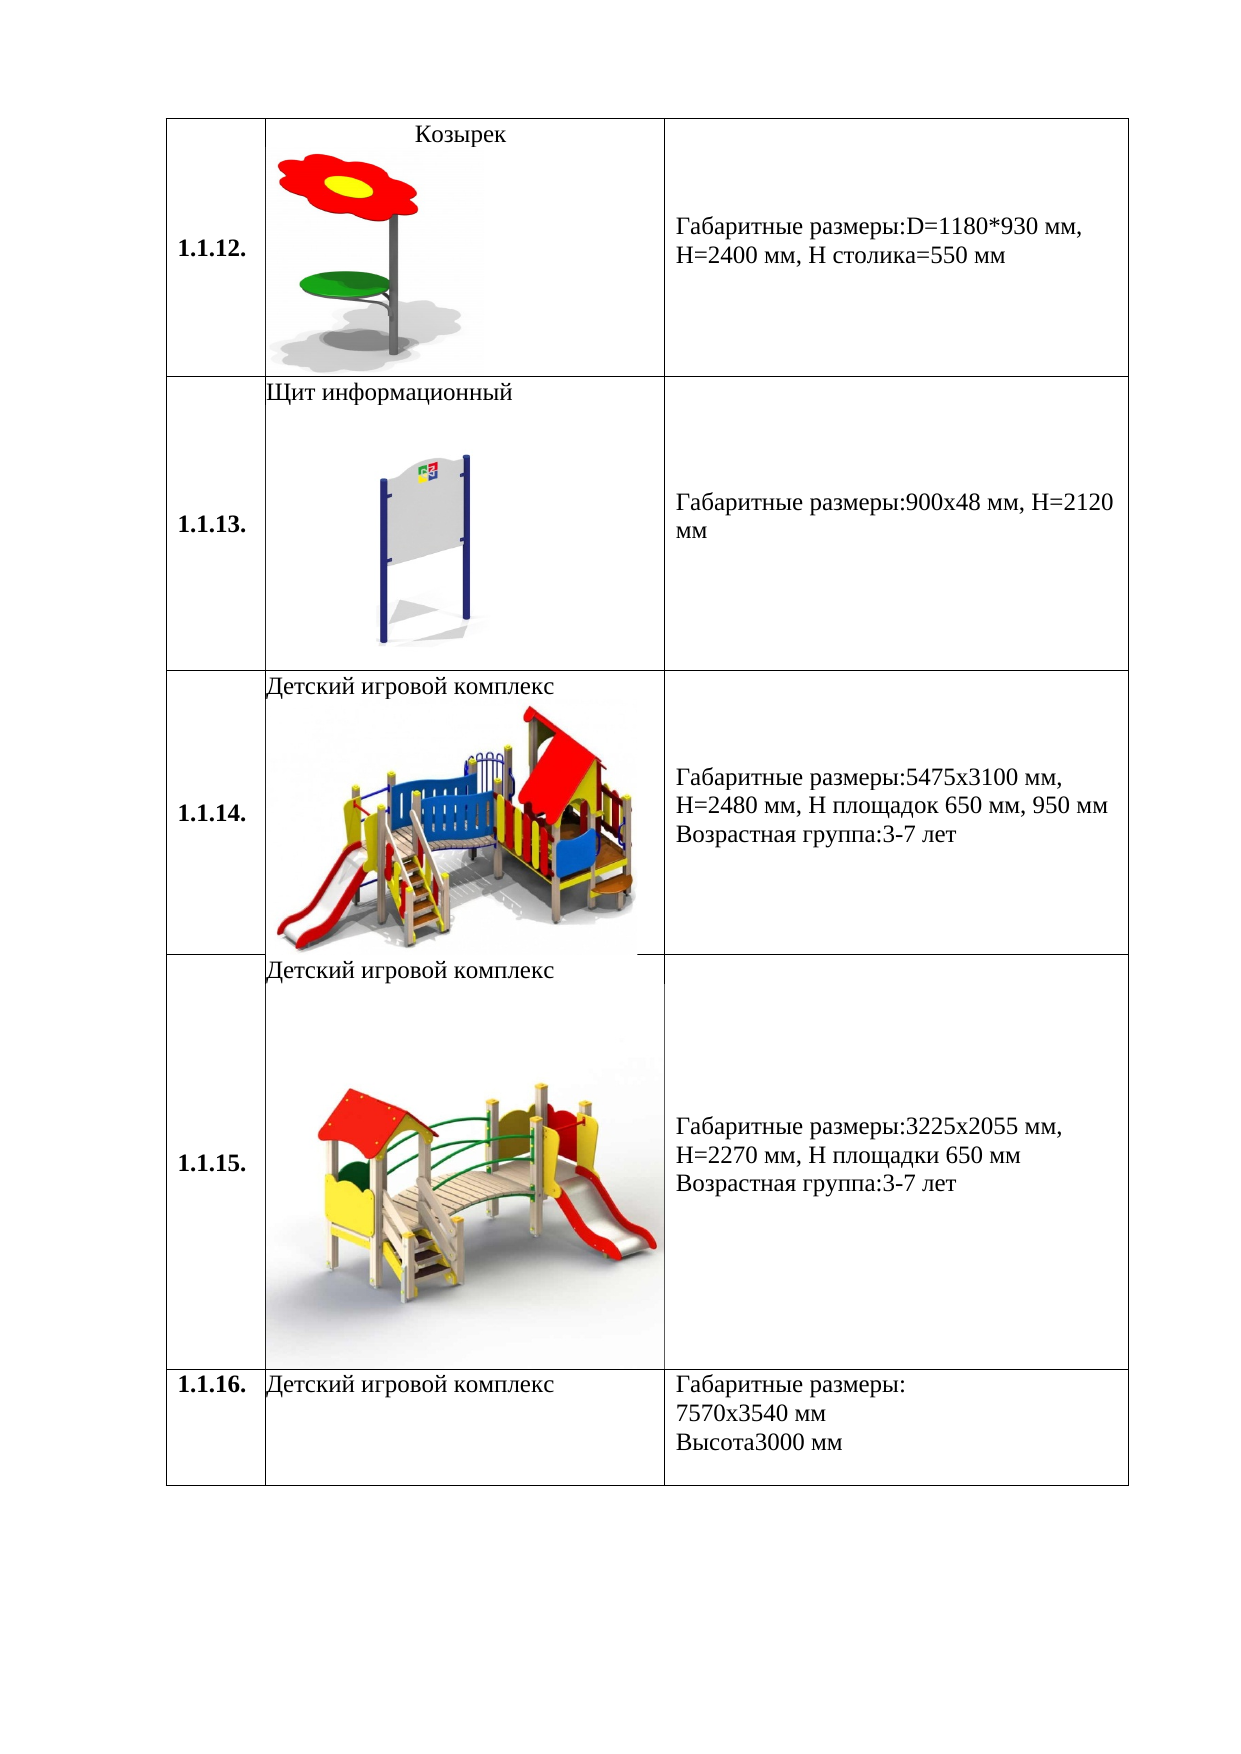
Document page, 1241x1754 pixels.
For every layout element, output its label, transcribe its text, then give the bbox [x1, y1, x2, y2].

table_cell Детский игровой комплекс [266, 671, 664, 954]
picture [265, 699, 638, 955]
table_cell Габаритные размеры:5475х3100 мм, Н=2480 мм, Н площадок 650 мм, 950 мм Возрастная группа:3-7 лет [665, 671, 1128, 954]
table_cell Габаритные размеры:D=1180*930 мм, Н=2400 мм, Н столика=550 мм [665, 119, 1128, 376]
picture [265, 984, 665, 1369]
picture [265, 147, 485, 376]
table_cell Детский игровой комплекс [266, 1370, 664, 1484]
table_cell Щит информационный [266, 377, 664, 670]
table_cell 1.1.12. [167, 119, 265, 376]
table_cell 1.1.15. [167, 955, 265, 1368]
table_cell 1.1.16. [167, 1370, 265, 1484]
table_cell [665, 1370, 1128, 1484]
table_cell Габаритные размеры:900х48 мм, Н=2120 мм [665, 377, 1128, 670]
table_cell Детский игровой комплекс [266, 955, 664, 984]
table_cell Габаритные размеры:3225х2055 мм, Н=2270 мм, Н площадки 650 мм Возрастная группа:3-7 лет [665, 955, 1128, 1368]
table_cell 1.1.13. [167, 377, 265, 670]
picture [265, 405, 594, 670]
table_cell Козырек [266, 119, 664, 376]
table_cell 1.1.14. [167, 671, 265, 954]
